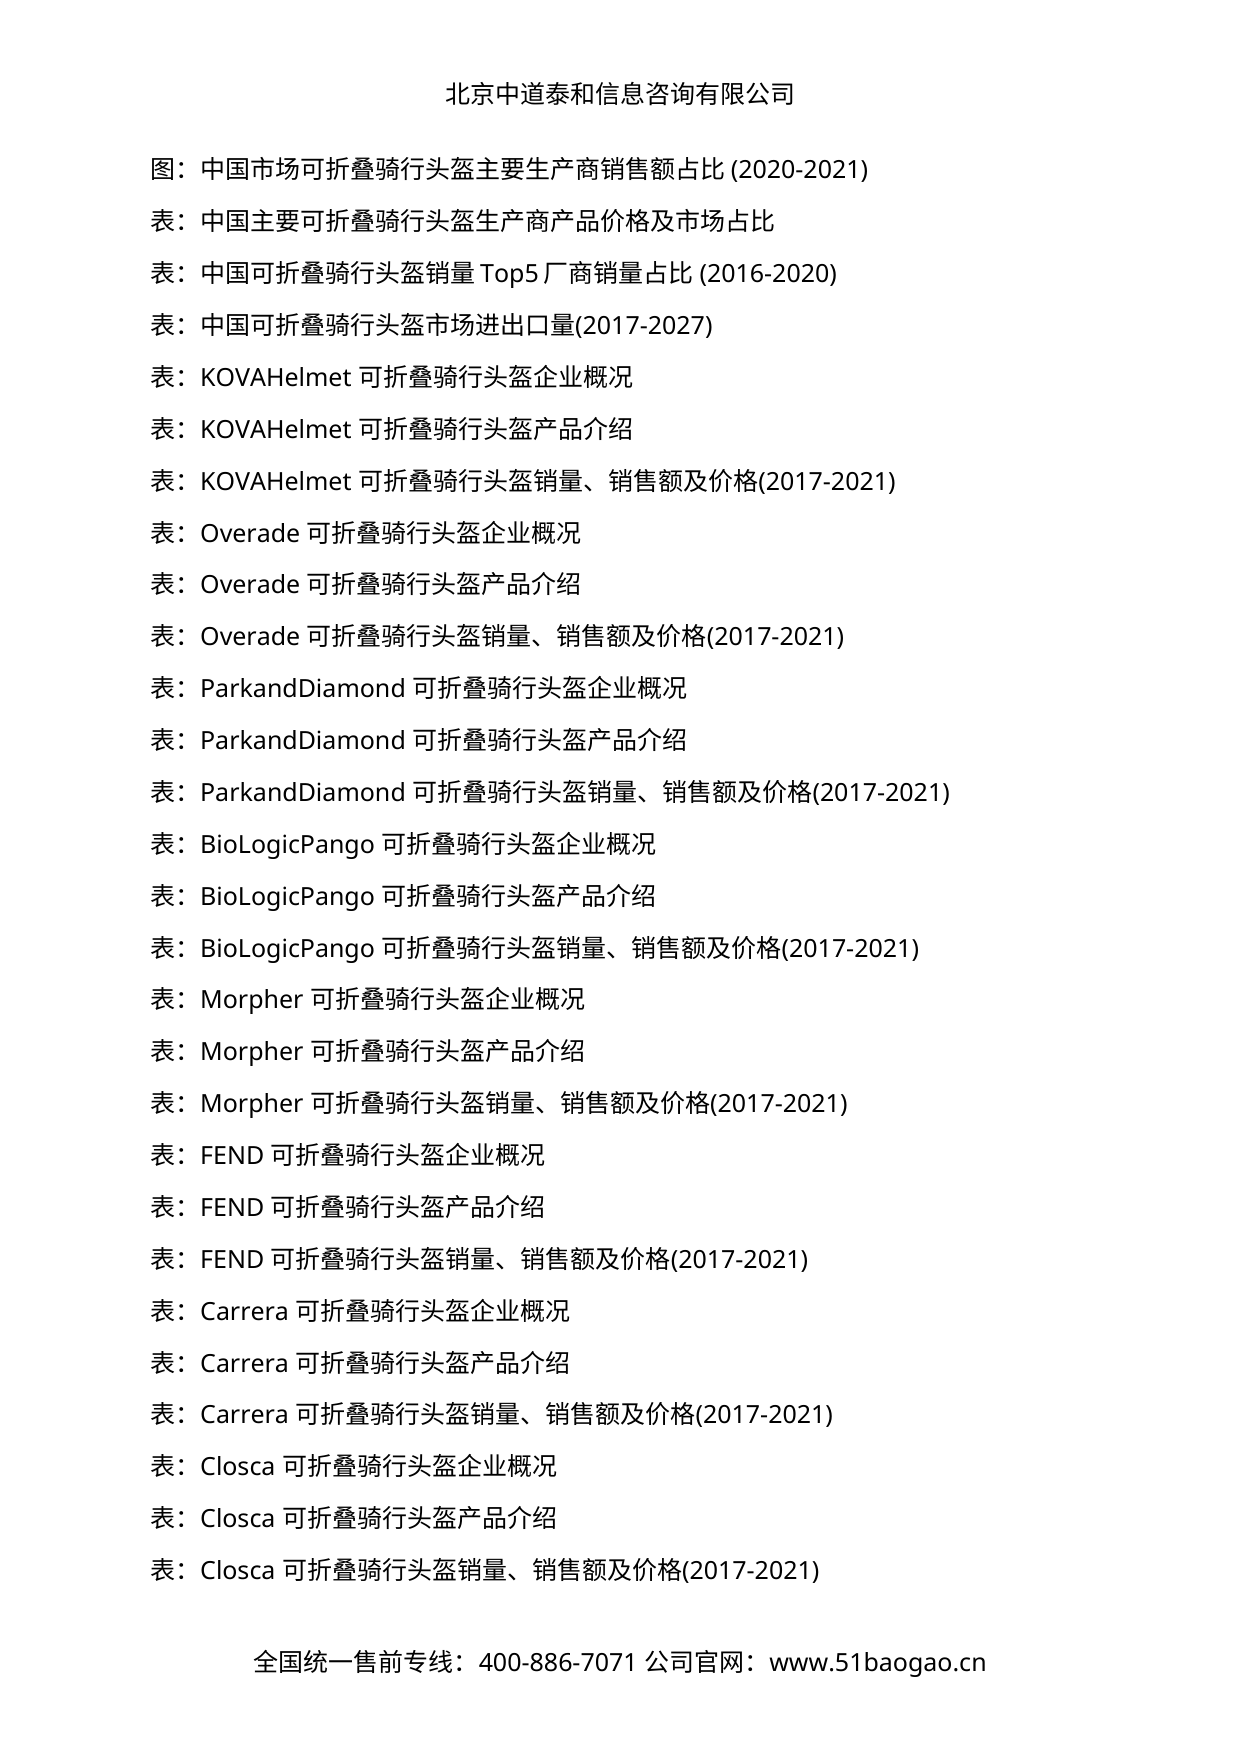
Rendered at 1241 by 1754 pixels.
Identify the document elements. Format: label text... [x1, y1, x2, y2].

text 表：中国可折叠骑行头盔销量Top5厂商销量占比 (2016-2020) [150, 254, 1090, 290]
text 表：KOVAHelmet 可折叠骑行头盔产品介绍 [150, 409, 1090, 446]
text 图：中国市场可折叠骑行头盔主要生产商销售额占比 (2020-2021) [150, 150, 1090, 186]
text 表：ParkandDiamond 可折叠骑行头盔销量、销售额及价格(2017-2021) [150, 772, 1090, 809]
text 表：Morpher 可折叠骑行头盔销量、销售额及价格(2017-2021) [150, 1084, 1090, 1120]
text 表：Overade 可折叠骑行头盔销量、销售额及价格(2017-2021) [150, 617, 1090, 653]
text 表：KOVAHelmet 可折叠骑行头盔销量、销售额及价格(2017-2021) [150, 461, 1090, 497]
text 表：KOVAHelmet 可折叠骑行头盔企业概况 [150, 357, 1090, 394]
text 表：Morpher 可折叠骑行头盔企业概况 [150, 980, 1090, 1016]
text 表：Carrera 可折叠骑行头盔销量、销售额及价格(2017-2021) [150, 1395, 1090, 1431]
text 表：Carrera 可折叠骑行头盔产品介绍 [150, 1343, 1090, 1379]
text 表：ParkandDiamond 可折叠骑行头盔产品介绍 [150, 721, 1090, 757]
text 表：中国主要可折叠骑行头盔生产商产品价格及市场占比 [150, 202, 1090, 238]
text 表：Overade 可折叠骑行头盔产品介绍 [150, 565, 1090, 601]
text 表：Carrera 可折叠骑行头盔企业概况 [150, 1291, 1090, 1327]
text 表：Overade 可折叠骑行头盔企业概况 [150, 513, 1090, 549]
text 表：Closca 可折叠骑行头盔产品介绍 [150, 1499, 1090, 1535]
text 表：BioLogicPango 可折叠骑行头盔销量、销售额及价格(2017-2021) [150, 928, 1090, 964]
text 表：Closca 可折叠骑行头盔销量、销售额及价格(2017-2021) [150, 1551, 1090, 1587]
text 表：BioLogicPango 可折叠骑行头盔产品介绍 [150, 876, 1090, 912]
text 表：FEND 可折叠骑行头盔企业概况 [150, 1136, 1090, 1172]
text 表：ParkandDiamond 可折叠骑行头盔企业概况 [150, 669, 1090, 705]
text 表：BioLogicPango 可折叠骑行头盔企业概况 [150, 824, 1090, 861]
text 表：Morpher 可折叠骑行头盔产品介绍 [150, 1032, 1090, 1068]
text 表：中国可折叠骑行头盔市场进出口量(2017-2027) [150, 306, 1090, 342]
text 表：FEND 可折叠骑行头盔销量、销售额及价格(2017-2021) [150, 1239, 1090, 1276]
text 表：FEND 可折叠骑行头盔产品介绍 [150, 1187, 1090, 1224]
text 表：Closca 可折叠骑行头盔企业概况 [150, 1447, 1090, 1483]
